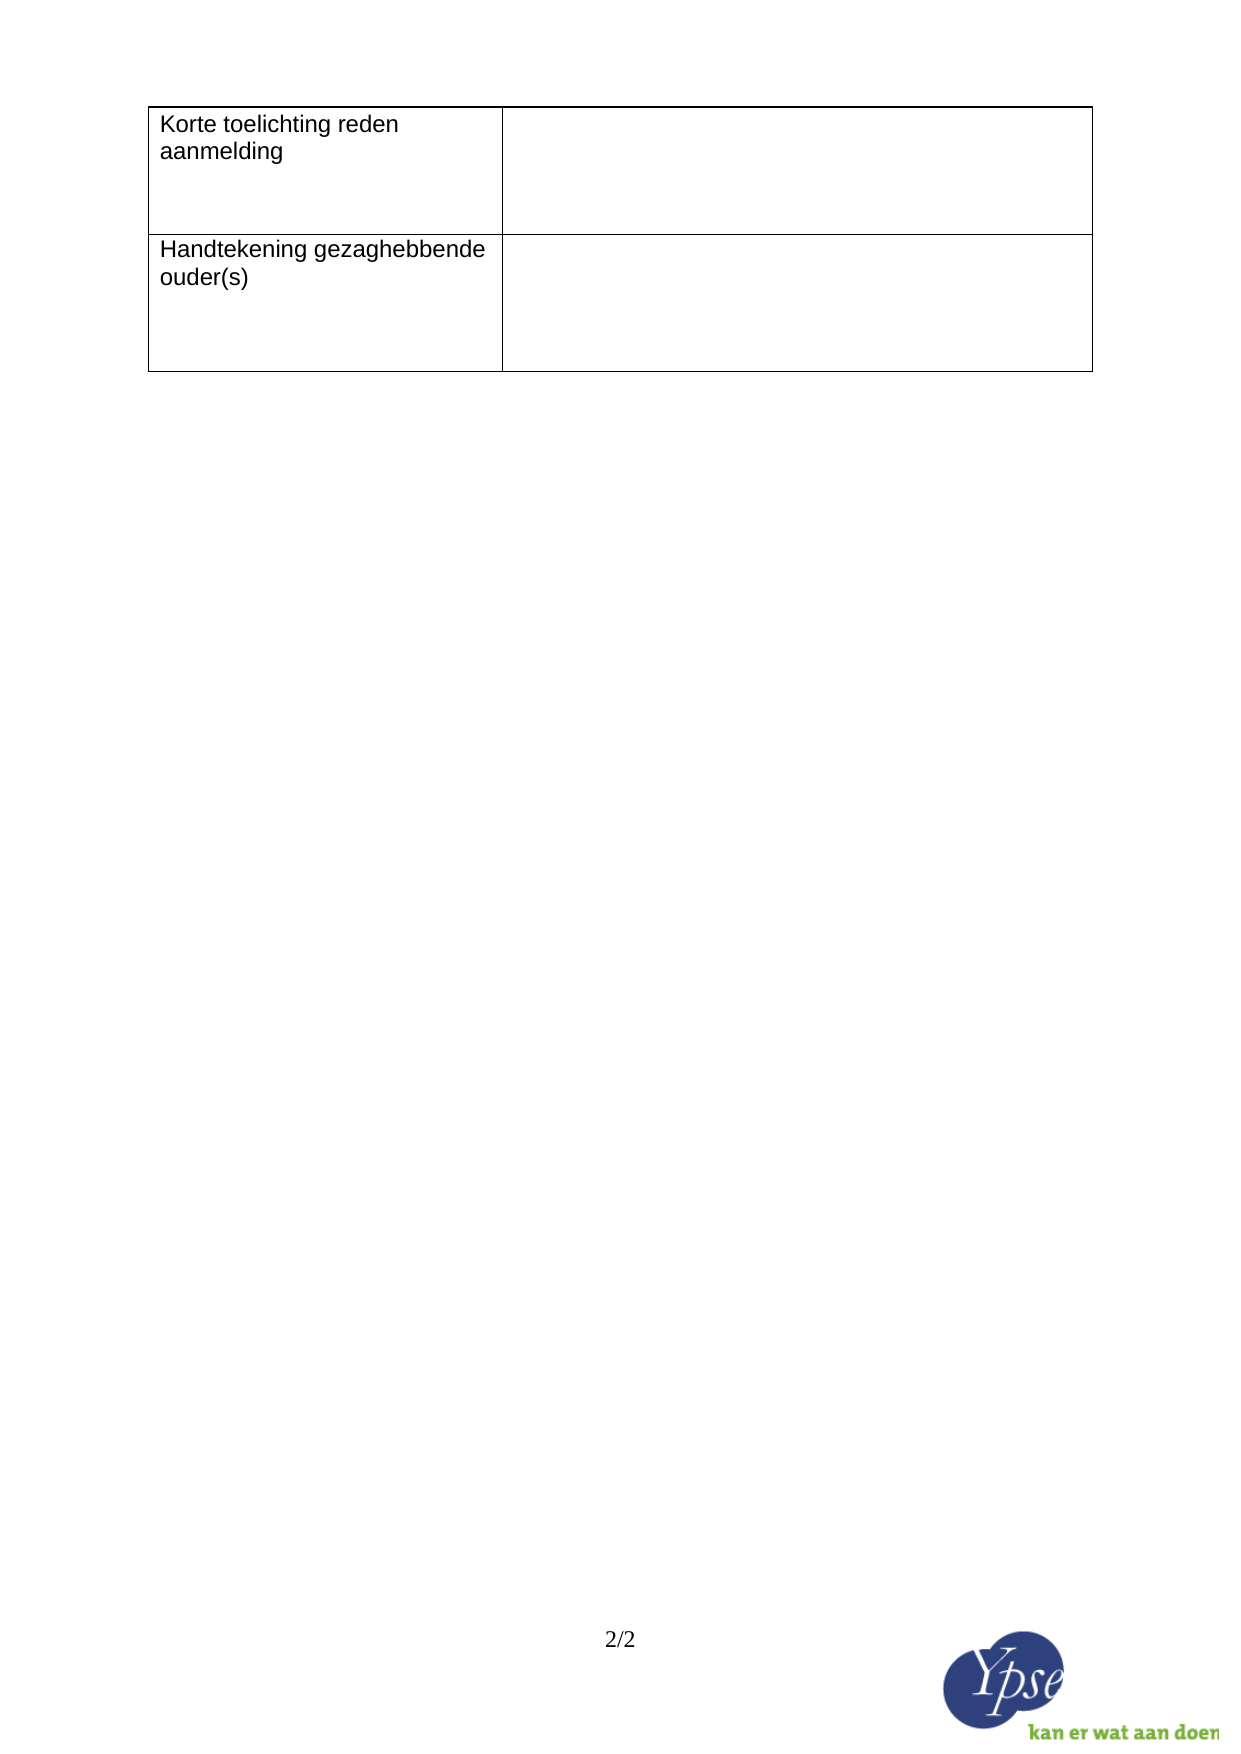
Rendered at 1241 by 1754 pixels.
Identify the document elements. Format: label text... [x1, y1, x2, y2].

table_cell [503, 235, 1092, 371]
table_cell Korte toelichting reden aanmelding [149, 108, 502, 234]
picture [937, 1604, 1219, 1742]
table_cell Handtekening gezaghebbende ouder(s) [149, 235, 502, 371]
table_cell [503, 108, 1092, 234]
